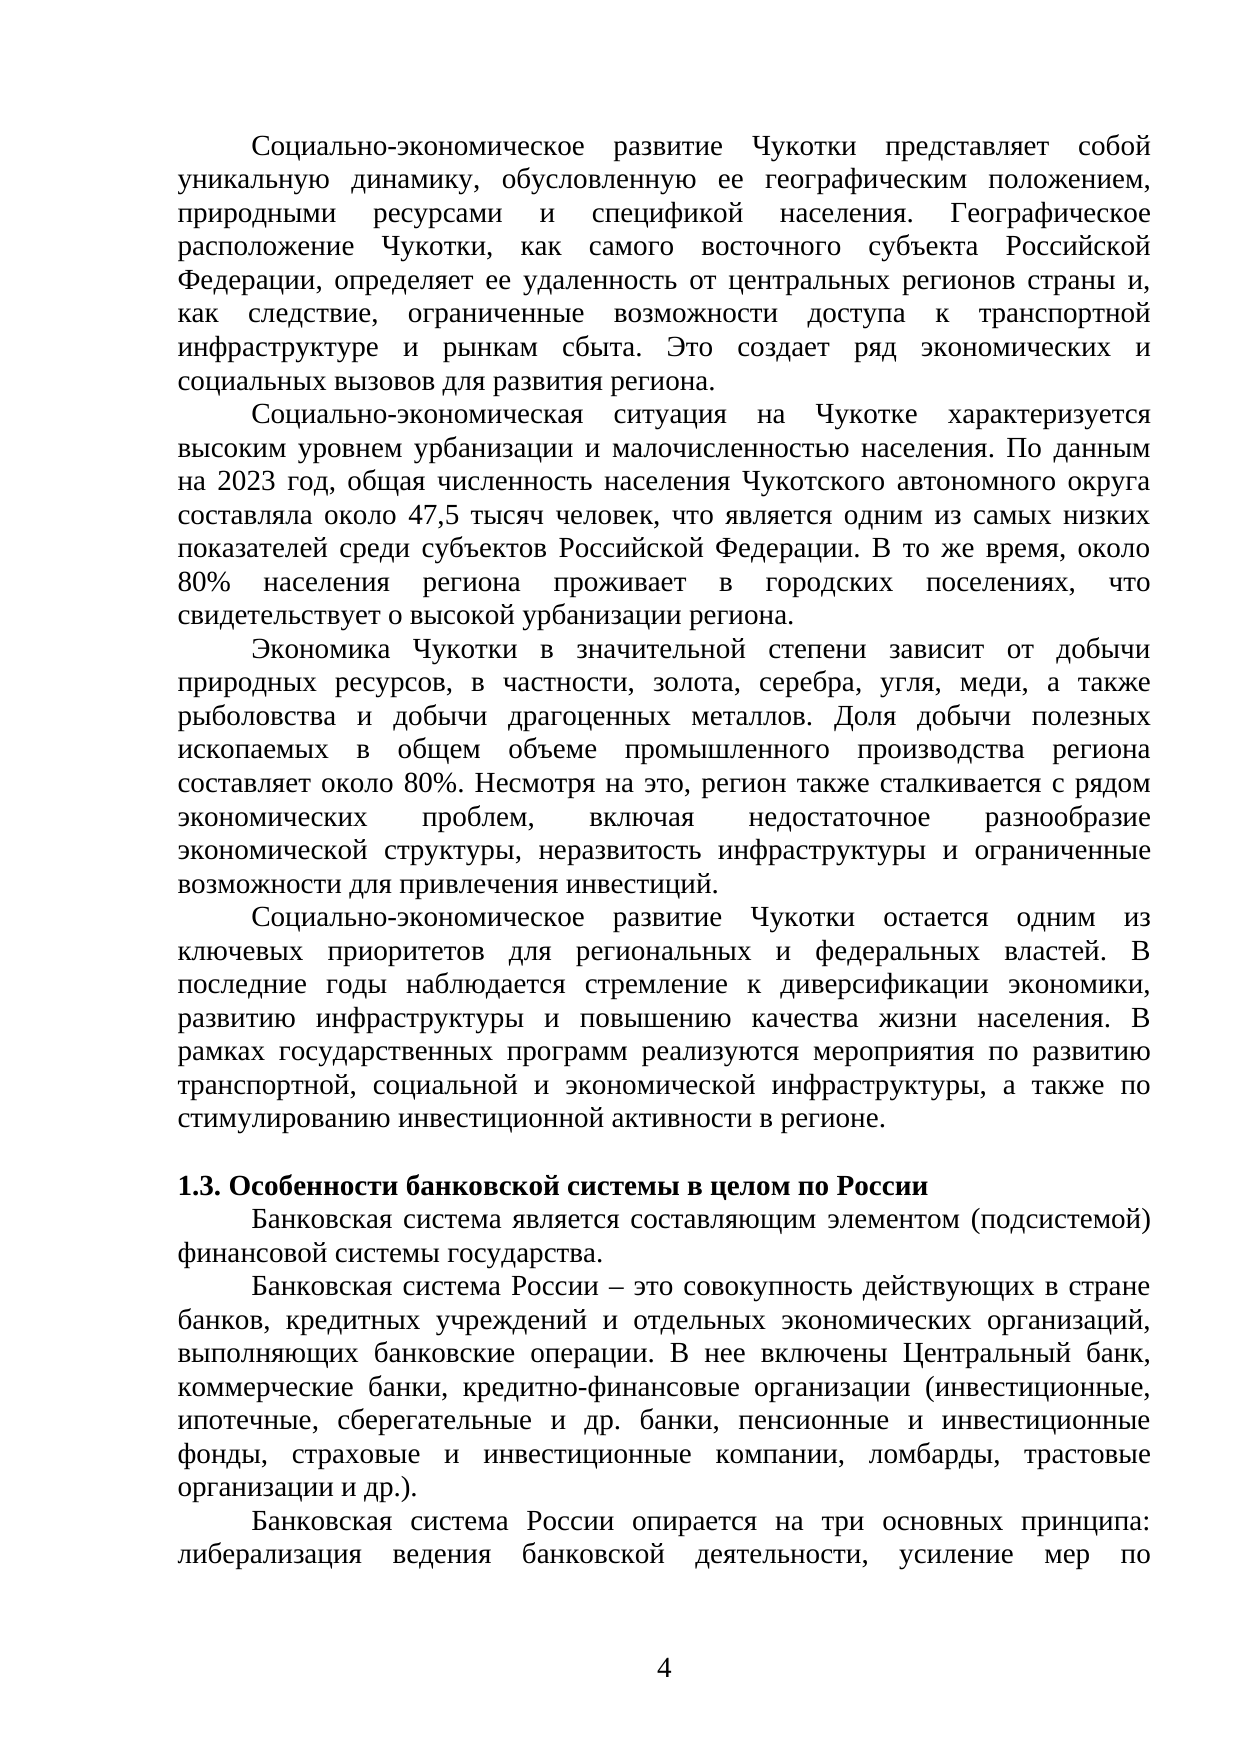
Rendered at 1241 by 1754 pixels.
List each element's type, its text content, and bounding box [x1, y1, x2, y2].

text Банковская система является составляющим элементом (подсистемой) финансовой системы государства. [177, 1201, 1152, 1268]
text Социально-экономическое развитие Чукотки остается одним из ключевых приоритетов для региональных и федеральных властей. В последние годы наблюдается стремление к диверсификации экономики, развитию инфраструктуры и повышению качества жизни населения. В рамках государственных программ реализуются мероприятия по развитию транспортной, социальной и экономической инфраструктуры, а также по стимулированию инвестиционной активности в регионе. [177, 899, 1152, 1134]
text Банковская система России – это совокупность действующих в стране банков, кредитных учреждений и отдельных экономических организаций, выполняющих банковские операции. В нее включены Центральный банк, коммерческие банки, кредитно-финансовые организации (инвестиционные, ипотечные, сберегательные и др. банки, пенсионные и инвестиционные фонды, страховые и инвестиционные компании, ломбарды, трастовые организации и др.). [177, 1268, 1152, 1503]
text 1.3. Особенности банковской системы в целом по России [177, 1168, 1152, 1201]
text Социально-экономическое развитие Чукотки представляет собой уникальную динамику, обусловленную ее географическим положением, природными ресурсами и спецификой населения. Географическое расположение Чукотки, как самого восточного субъекта Российской Федерации, определяет ее удаленность от центральных регионов страны и, как следствие, ограниченные возможности доступа к транспортной инфраструктуре и рынкам сбыта. Это создает ряд экономических и социальных вызовов для развития региона. [177, 128, 1152, 396]
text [177, 1503, 1152, 1570]
text Экономика Чукотки в значительной степени зависит от добычи природных ресурсов, в частности, золота, серебра, угля, меди, а также рыболовства и добычи драгоценных металлов. Доля добычи полезных ископаемых в общем объеме промышленного производства региона составляет около 80%. Несмотря на это, регион также сталкивается с рядом экономических проблем, включая недостаточное разнообразие экономической структуры, неразвитость инфраструктуры и ограниченные возможности для привлечения инвестиций. [177, 631, 1152, 899]
text Социально-экономическая ситуация на Чукотке характеризуется высоким уровнем урбанизации и малочисленностью населения. По данным на 2023 год, общая численность населения Чукотского автономного округа составляла около 47,5 тысяч человек, что является одним из самых низких показателей среди субъектов Российской Федерации. В то же время, около 80% населения региона проживает в городских поселениях, что свидетельствует о высокой урбанизации региона. [177, 396, 1152, 631]
